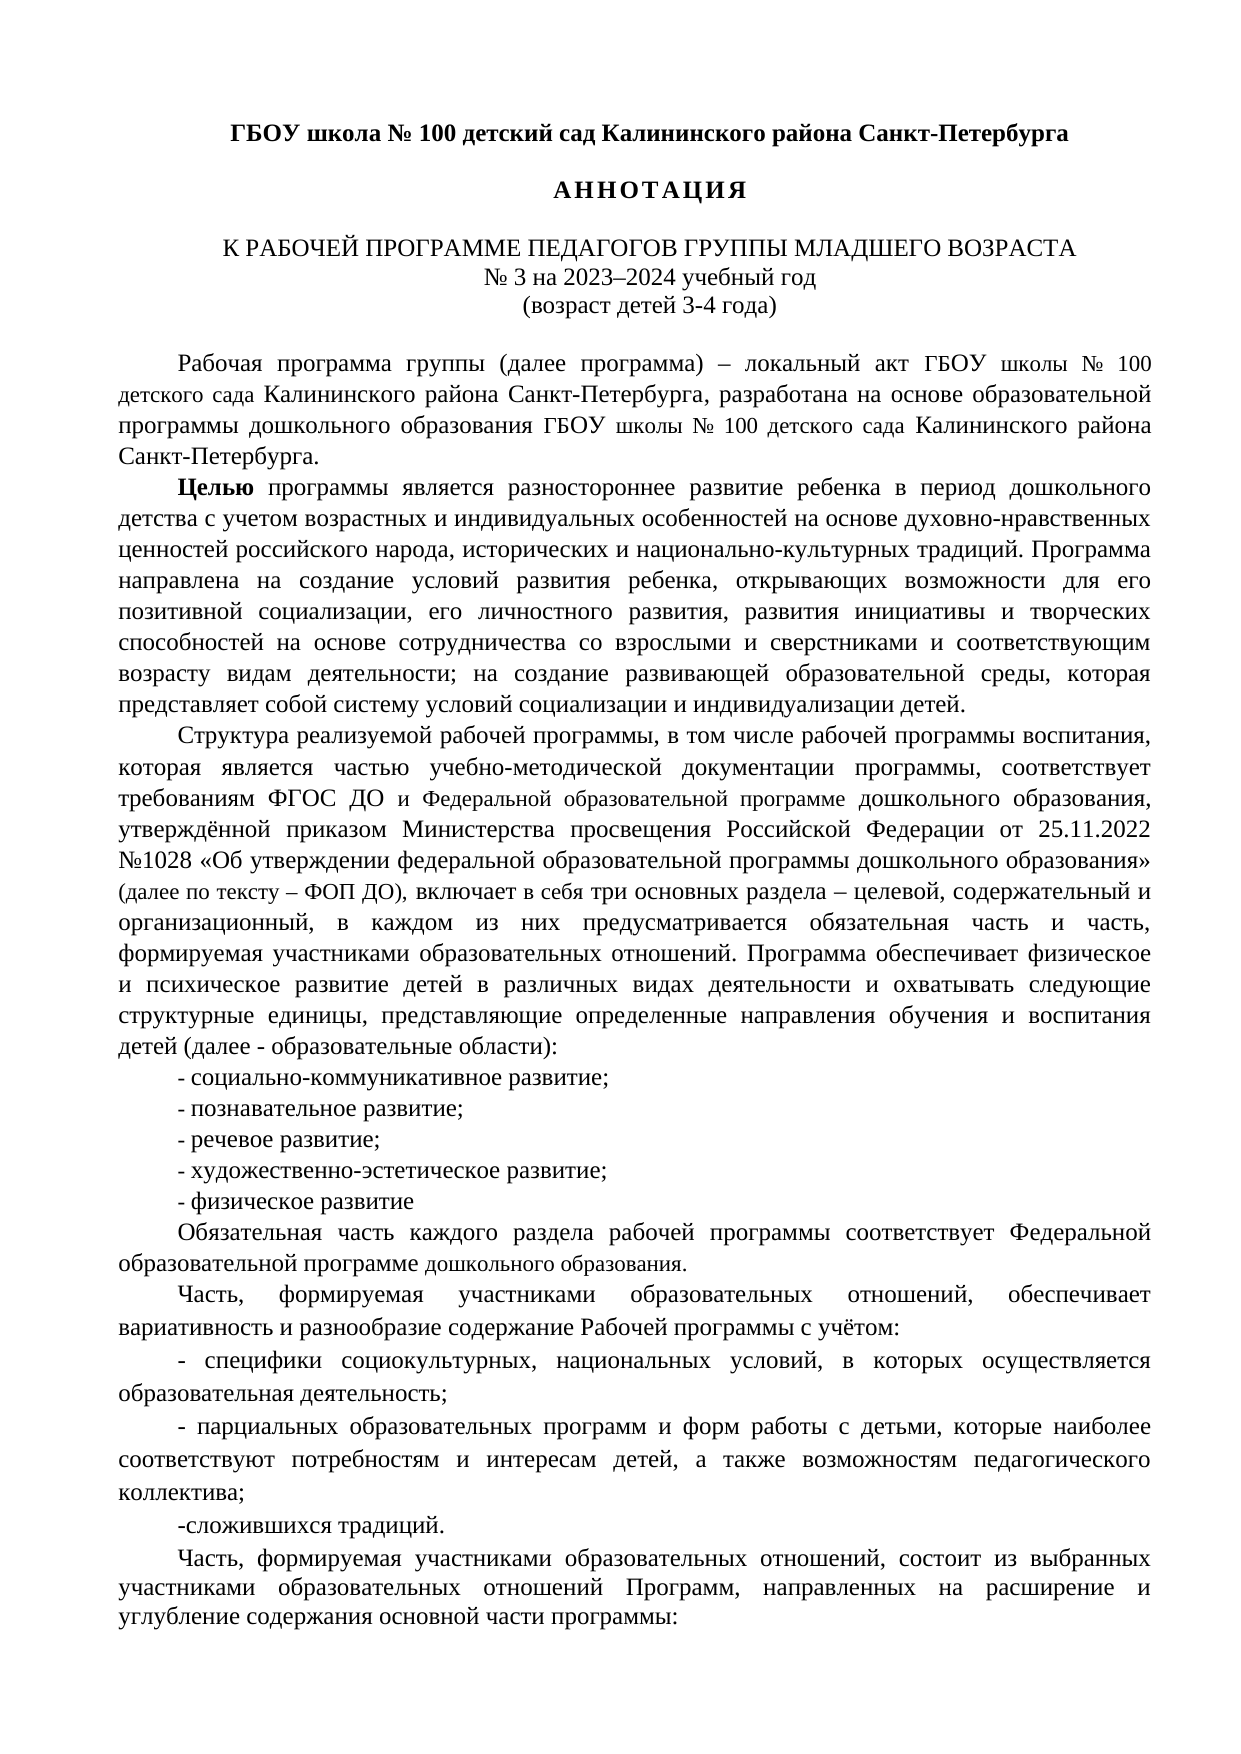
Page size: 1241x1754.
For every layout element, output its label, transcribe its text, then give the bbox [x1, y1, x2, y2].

text Обязательная часть каждого раздела рабочей программы соответствует Федеральной образовательной программе дошкольного образования. [118, 1217, 1152, 1277]
text -сложившихся традиций. [118, 1511, 1152, 1539]
text - парциальных образовательных программ и форм работы с детьми, которые наиболее соответствуют потребностям и интересам детей, а также возможностям педагогического коллектива; [118, 1411, 1152, 1506]
text - социально-коммуникативное развитие; [118, 1062, 1152, 1091]
text Часть, формируемая участниками образовательных отношений, обеспечивает вариативность и разнообразие содержание Рабочей программы с учётом: [118, 1279, 1152, 1341]
text - художественно-эстетическое развитие; [118, 1155, 1152, 1184]
text - речевое развитие; [118, 1124, 1152, 1153]
text К РАБОЧЕЙ ПРОГРАММЕ ПЕДАГОГОВ ГРУППЫ МЛАДШЕГО ВОЗРАСТА [118, 233, 1152, 262]
text Целью программы является разностороннее развитие ребенка в период дошкольного детства с учетом возрастных и индивидуальных особенностей на основе духовно-нравственных ценностей российского народа, исторических и национально-культурных традиций. Программа направлена на создание условий развития ребенка, открывающих возможности для его позитивной социализации, его личностного развития, развития инициативы и творческих способностей на основе сотрудничества со взрослыми и сверстниками и соответствующим возрасту видам деятельности; на создание развивающей образовательной среды, которая представляет собой систему условий социализации и индивидуализации детей. [118, 472, 1152, 718]
text АННОТАЦИЯ [118, 176, 1152, 204]
text ГБОУ школа № 100 детский сад Калининского района Санкт-Петербурга [118, 118, 1152, 147]
text Структура реализуемой рабочей программы, в том числе рабочей программы воспитания, которая является частью учебно-методической документации программы, соответствует требованиям ФГОС ДО и Федеральной образовательной программе дошкольного образования, утверждённой приказом Министерства просвещения Российской Федерации от 25.11.2022 №1028 «Об утверждении федеральной образовательной программы дошкольного образования» (далее по тексту – ФОП ДО), включает в себя три основных раздела – целевой, содержательный и организационный, в каждом из них предусматривается обязательная часть и часть, формируемая участниками образовательных отношений. Программа обеспечивает физическое и психическое развитие детей в различных видах деятельности и охватывать следующие структурные единицы, представляющие определенные направления обучения и воспитания детей (далее - образовательные области): [118, 721, 1152, 1060]
text (возраст детей 3-4 года) [118, 291, 1152, 319]
text - специфики социокультурных, национальных условий, в которых осуществляется образовательная деятельность; [118, 1345, 1152, 1407]
text - физическое развитие [118, 1186, 1152, 1215]
text № 3 на 2023–2024 учебный год [118, 262, 1152, 291]
text Рабочая программа группы (далее программа) – локальный акт ГБОУ школы № 100 детского сада Калининского района Санкт-Петербурга, разработана на основе образовательной программы дошкольного образования ГБОУ школы № 100 детского сада Калининского района Санкт-Петербурга. [118, 348, 1152, 470]
text Часть, формируемая участниками образовательных отношений, состоит из выбранных участниками образовательных отношений Программ, направленных на расширение и углубление содержания основной части программы: [118, 1543, 1152, 1630]
text - познавательное развитие; [118, 1093, 1152, 1122]
